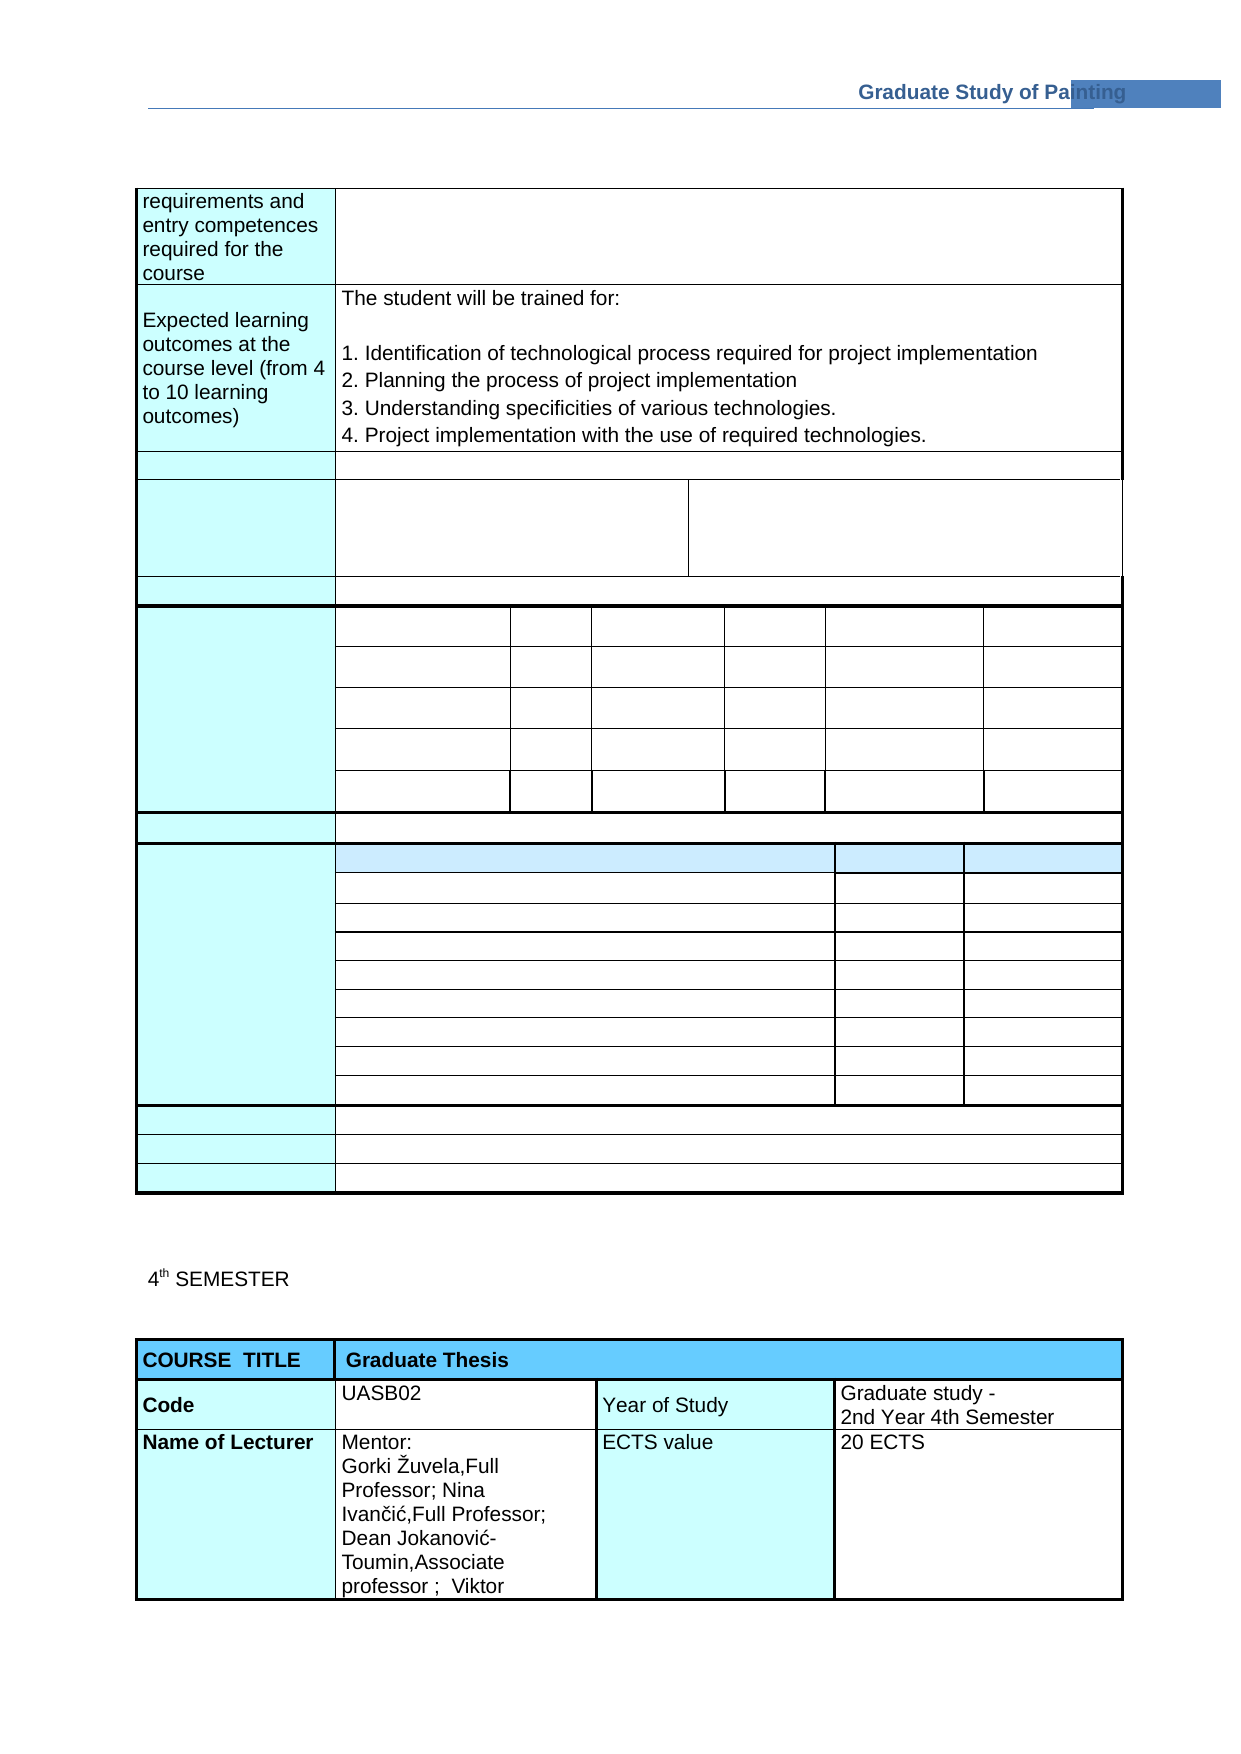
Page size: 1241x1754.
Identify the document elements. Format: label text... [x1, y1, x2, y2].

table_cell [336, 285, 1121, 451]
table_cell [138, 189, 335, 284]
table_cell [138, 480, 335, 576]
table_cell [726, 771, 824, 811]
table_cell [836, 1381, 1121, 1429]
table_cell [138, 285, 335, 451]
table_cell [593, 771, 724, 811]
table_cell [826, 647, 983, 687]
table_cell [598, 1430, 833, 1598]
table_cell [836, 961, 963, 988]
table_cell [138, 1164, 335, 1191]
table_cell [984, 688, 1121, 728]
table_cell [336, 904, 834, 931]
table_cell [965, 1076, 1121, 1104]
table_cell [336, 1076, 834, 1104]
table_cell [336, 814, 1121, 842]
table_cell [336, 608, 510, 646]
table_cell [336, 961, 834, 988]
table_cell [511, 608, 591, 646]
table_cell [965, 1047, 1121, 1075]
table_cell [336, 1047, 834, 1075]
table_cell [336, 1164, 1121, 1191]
text 4th SEMESTER [148, 1266, 1093, 1290]
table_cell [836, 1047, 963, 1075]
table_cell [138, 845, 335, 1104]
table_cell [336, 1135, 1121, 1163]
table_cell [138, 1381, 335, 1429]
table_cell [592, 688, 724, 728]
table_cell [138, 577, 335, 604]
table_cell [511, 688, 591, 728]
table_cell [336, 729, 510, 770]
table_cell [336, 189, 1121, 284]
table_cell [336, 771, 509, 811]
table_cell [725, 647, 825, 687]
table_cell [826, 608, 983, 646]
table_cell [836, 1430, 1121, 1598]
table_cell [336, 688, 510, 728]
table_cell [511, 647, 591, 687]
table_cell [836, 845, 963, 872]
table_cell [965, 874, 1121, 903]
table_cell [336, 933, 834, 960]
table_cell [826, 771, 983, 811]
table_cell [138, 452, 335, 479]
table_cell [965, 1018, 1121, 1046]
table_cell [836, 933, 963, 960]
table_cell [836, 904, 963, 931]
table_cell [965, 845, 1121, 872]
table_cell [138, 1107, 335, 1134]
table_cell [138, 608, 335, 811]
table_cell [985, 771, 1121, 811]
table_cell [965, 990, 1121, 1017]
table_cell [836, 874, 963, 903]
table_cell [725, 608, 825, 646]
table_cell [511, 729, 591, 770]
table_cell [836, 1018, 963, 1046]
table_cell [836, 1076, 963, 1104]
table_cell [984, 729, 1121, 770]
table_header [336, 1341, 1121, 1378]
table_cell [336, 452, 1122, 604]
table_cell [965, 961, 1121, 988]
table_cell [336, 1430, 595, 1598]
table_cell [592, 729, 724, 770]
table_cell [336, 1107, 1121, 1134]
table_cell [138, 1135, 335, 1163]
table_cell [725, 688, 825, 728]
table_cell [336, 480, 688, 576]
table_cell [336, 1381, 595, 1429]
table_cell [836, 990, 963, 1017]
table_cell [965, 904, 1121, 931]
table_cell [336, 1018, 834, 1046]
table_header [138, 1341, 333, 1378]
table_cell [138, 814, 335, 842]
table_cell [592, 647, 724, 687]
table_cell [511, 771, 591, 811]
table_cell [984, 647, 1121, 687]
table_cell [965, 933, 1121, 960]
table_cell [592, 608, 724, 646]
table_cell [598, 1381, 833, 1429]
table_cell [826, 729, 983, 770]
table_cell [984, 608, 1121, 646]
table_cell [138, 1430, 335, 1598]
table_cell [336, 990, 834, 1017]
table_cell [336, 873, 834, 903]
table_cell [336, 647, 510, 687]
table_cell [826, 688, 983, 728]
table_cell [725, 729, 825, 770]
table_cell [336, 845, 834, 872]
